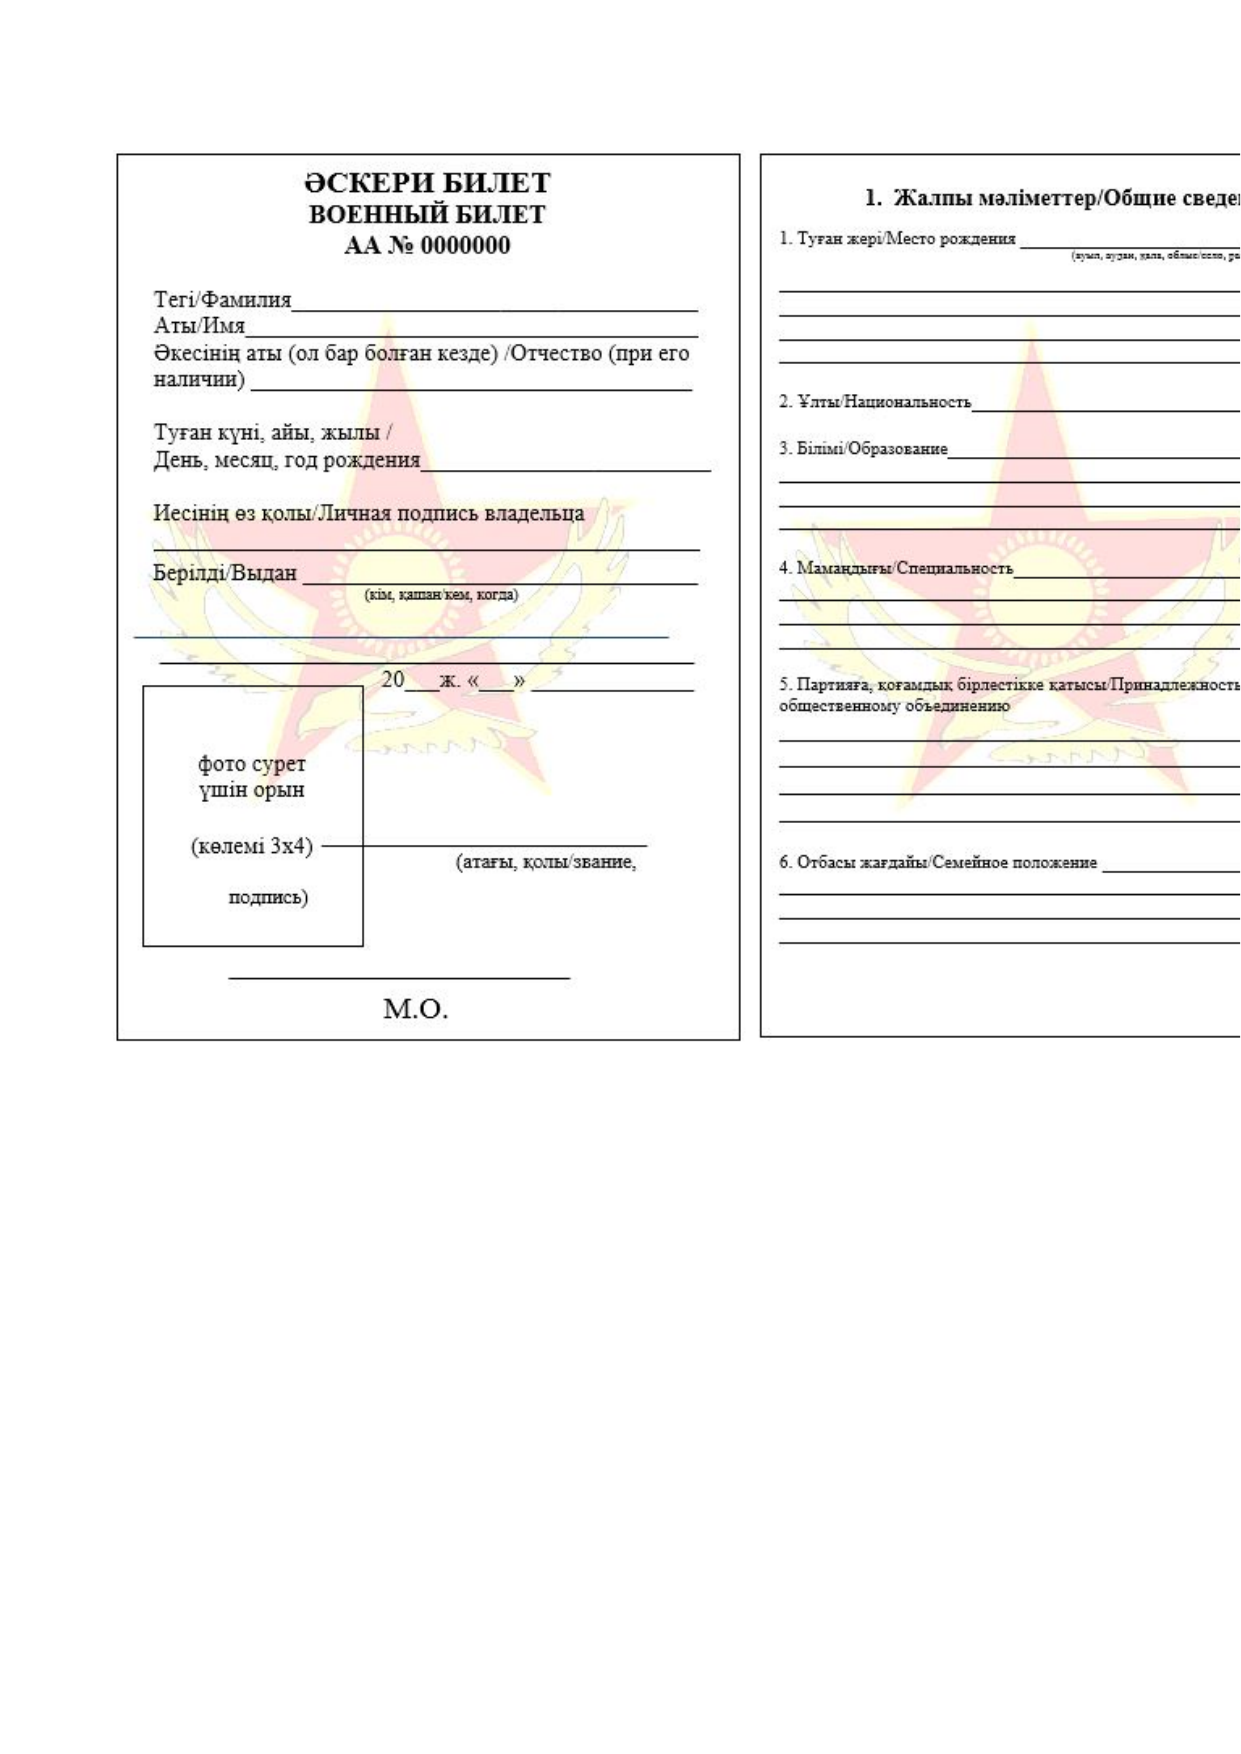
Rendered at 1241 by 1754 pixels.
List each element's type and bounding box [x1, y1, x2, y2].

picture [112, 150, 1241, 1046]
